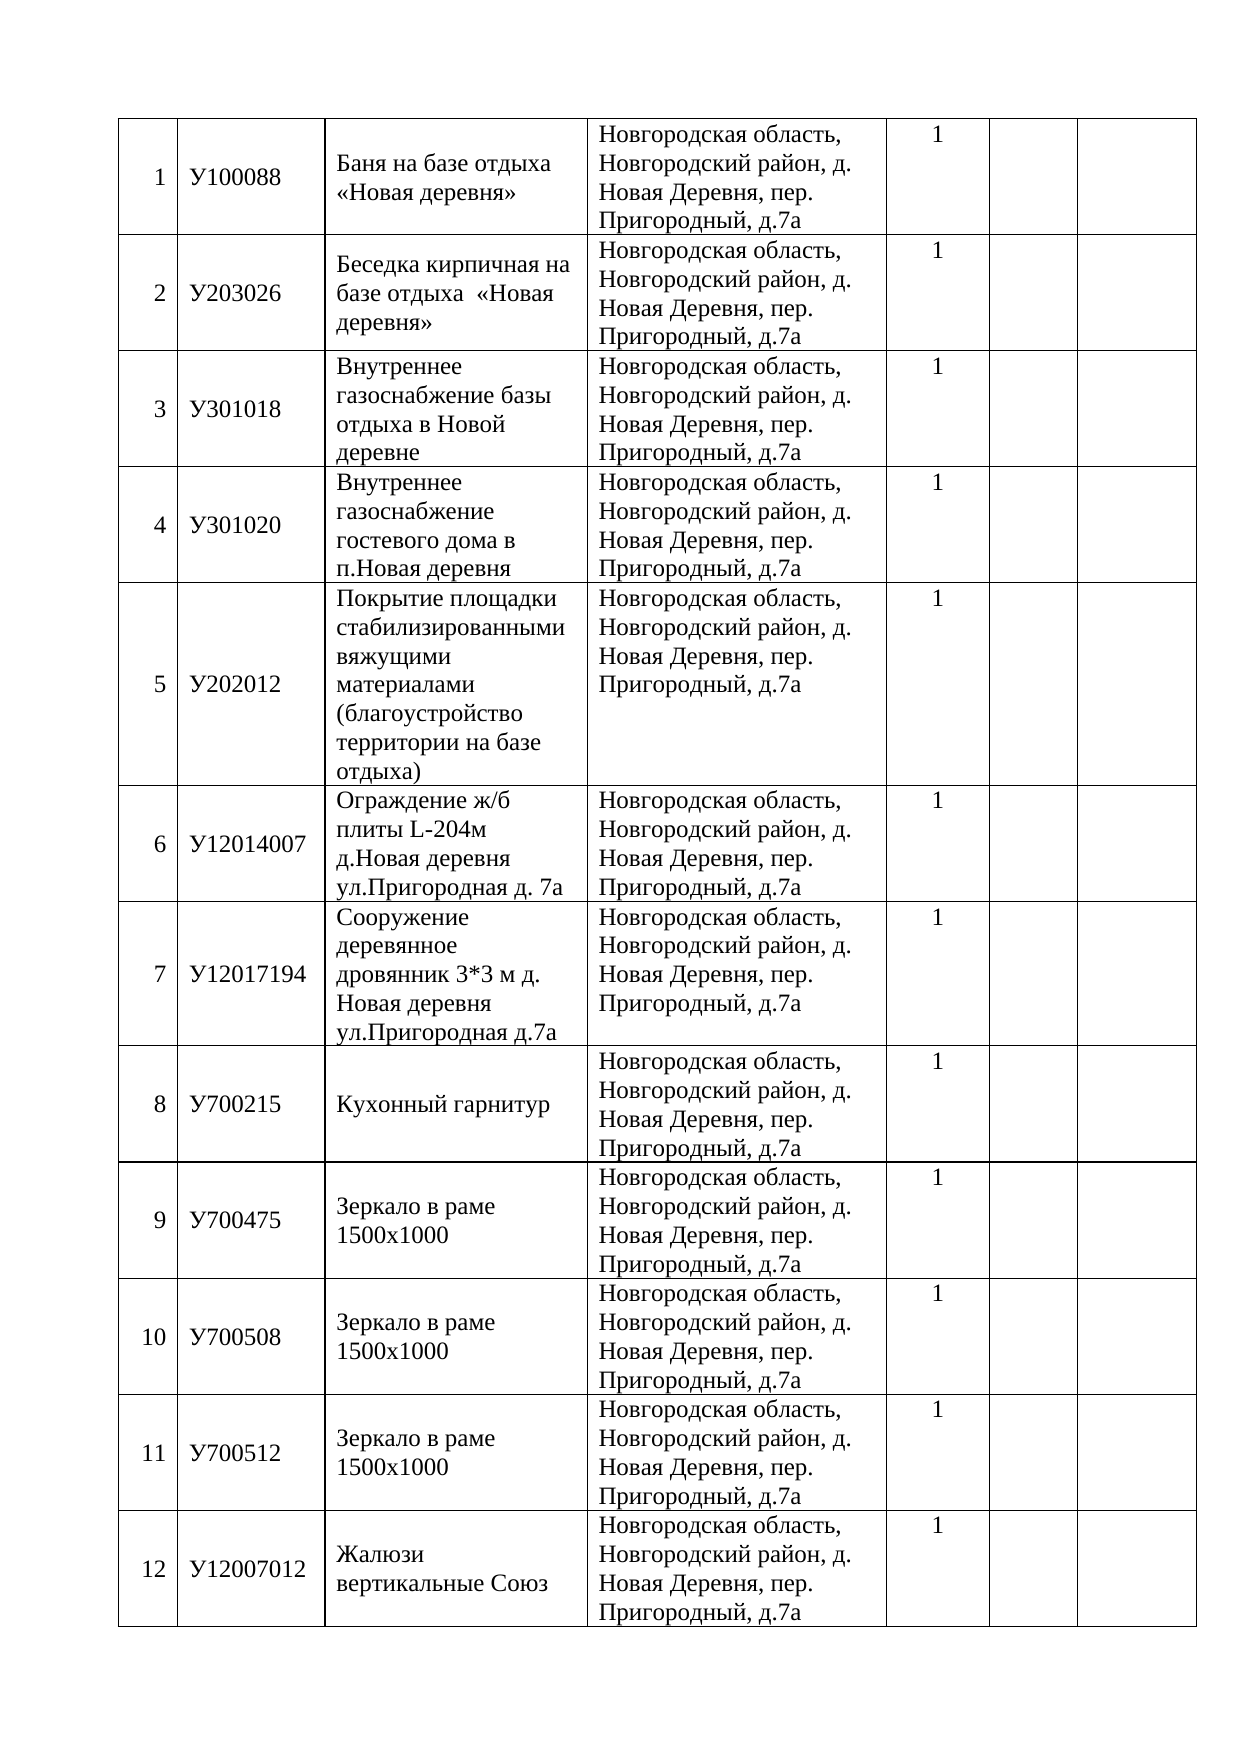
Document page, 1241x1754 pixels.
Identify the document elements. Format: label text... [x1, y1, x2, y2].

table_cell [990, 1046, 1077, 1161]
table_cell 4 [119, 467, 177, 582]
table_cell [990, 235, 1077, 350]
table_cell [1078, 1511, 1196, 1626]
table_cell 1 [887, 1163, 989, 1277]
table_cell [1078, 583, 1196, 784]
table_cell У203026 [178, 235, 324, 350]
table_cell Внутреннее газоснабжение базы отдыха в Новой деревне [326, 351, 587, 466]
table_cell 1 [887, 902, 989, 1045]
table_cell Новгородская область, Новгородский район, д. Новая Деревня, пер. Пригородный, д.7а [588, 351, 886, 466]
table_cell Новгородская область, Новгородский район, д. Новая Деревня, пер. Пригородный, д.7а [588, 235, 886, 350]
table_cell 11 [119, 1395, 177, 1509]
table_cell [588, 1511, 886, 1626]
table_cell У100088 [178, 119, 324, 234]
table_cell [990, 467, 1077, 582]
table_cell Баня на базе отдыха «Новая деревня» [326, 119, 587, 234]
table_cell [990, 902, 1077, 1045]
table_cell Внутреннее газоснабжение гостевого дома в п.Новая деревня [326, 467, 587, 582]
table_cell [1078, 1046, 1196, 1161]
table_cell У700215 [178, 1046, 324, 1161]
table_cell Новгородская область, Новгородский район, д. Новая Деревня, пер. Пригородный, д.7а [588, 583, 886, 784]
table_cell [990, 1163, 1077, 1277]
table_cell У301018 [178, 351, 324, 466]
table_cell Новгородская область, Новгородский район, д. Новая Деревня, пер. Пригородный, д.7а [588, 467, 886, 582]
table_cell Новгородская область, Новгородский район, д. Новая Деревня, пер. Пригородный, д.7а [588, 119, 886, 234]
table_cell Новгородская область, Новгородский район, д. Новая Деревня, пер. Пригородный, д.7а [588, 1163, 886, 1277]
table_cell У12017194 [178, 902, 324, 1045]
table_cell 10 [119, 1279, 177, 1393]
table_cell [1078, 119, 1196, 234]
table_cell Покрытие площадки стабилизированными вяжущими материалами (благоустройство территории на базе отдыха) [326, 583, 587, 784]
table_cell 1 [887, 1279, 989, 1393]
table_cell Новгородская область, Новгородский район, д. Новая Деревня, пер. Пригородный, д.7а [588, 786, 886, 901]
table_cell Ограждение ж/б плиты L-204м д.Новая деревня ул.Пригородная д. 7а [326, 786, 587, 901]
table_cell 9 [119, 1163, 177, 1277]
table_cell [990, 119, 1077, 234]
table_cell Кухонный гарнитур [326, 1046, 587, 1161]
table_cell 2 [119, 235, 177, 350]
table_cell 1 [887, 1511, 989, 1626]
table_cell Зеркало в раме 1500х1000 [326, 1163, 587, 1277]
table_cell 6 [119, 786, 177, 901]
table_cell [1078, 351, 1196, 466]
table_cell 1 [887, 119, 989, 234]
table_cell У12014007 [178, 786, 324, 901]
table_cell У700508 [178, 1279, 324, 1393]
table_cell [1078, 786, 1196, 901]
table_cell 12 [119, 1511, 177, 1626]
table_cell 1 [887, 1046, 989, 1161]
table_cell У301020 [178, 467, 324, 582]
table_cell 7 [119, 902, 177, 1045]
table_cell Новгородская область, Новгородский район, д. Новая Деревня, пер. Пригородный, д.7а [588, 1279, 886, 1393]
table_cell У700512 [178, 1395, 324, 1509]
table_cell 1 [887, 351, 989, 466]
table_cell [1078, 1279, 1196, 1393]
table_cell 1 [887, 235, 989, 350]
table_cell У12007012 [178, 1511, 324, 1626]
table_cell [990, 786, 1077, 901]
table_cell 1 [887, 467, 989, 582]
table_cell У700475 [178, 1163, 324, 1277]
table_cell [1078, 467, 1196, 582]
table_cell У202012 [178, 583, 324, 784]
table_cell [1078, 235, 1196, 350]
table_cell Новгородская область, Новгородский район, д. Новая Деревня, пер. Пригородный, д.7а [588, 1046, 886, 1161]
table_cell [1078, 1163, 1196, 1277]
table_cell 8 [119, 1046, 177, 1161]
table_cell [990, 1395, 1077, 1509]
table_cell [1078, 902, 1196, 1045]
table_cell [588, 1395, 886, 1509]
table_cell 1 [887, 583, 989, 784]
table_cell Зеркало в раме 1500х1000 [326, 1395, 587, 1509]
table_cell 3 [119, 351, 177, 466]
table_cell [990, 351, 1077, 466]
table_cell [1078, 1395, 1196, 1509]
table_cell [990, 1511, 1077, 1626]
table_cell 1 [887, 1395, 989, 1509]
table_cell [990, 583, 1077, 784]
table_cell Зеркало в раме 1500х1000 [326, 1279, 587, 1393]
table_cell Сооружение деревянное дровянник 3*3 м д. Новая деревня ул.Пригородная д.7а [326, 902, 587, 1045]
table_cell 1 [887, 786, 989, 901]
table_cell Новгородская область, Новгородский район, д. Новая Деревня, пер. Пригородный, д.7а [588, 902, 886, 1045]
table_cell [990, 1279, 1077, 1393]
table_cell 5 [119, 583, 177, 784]
table_cell Беседка кирпичная на базе отдыха «Новая деревня» [326, 235, 587, 350]
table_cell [326, 1511, 587, 1626]
table_cell 1 [119, 119, 177, 234]
